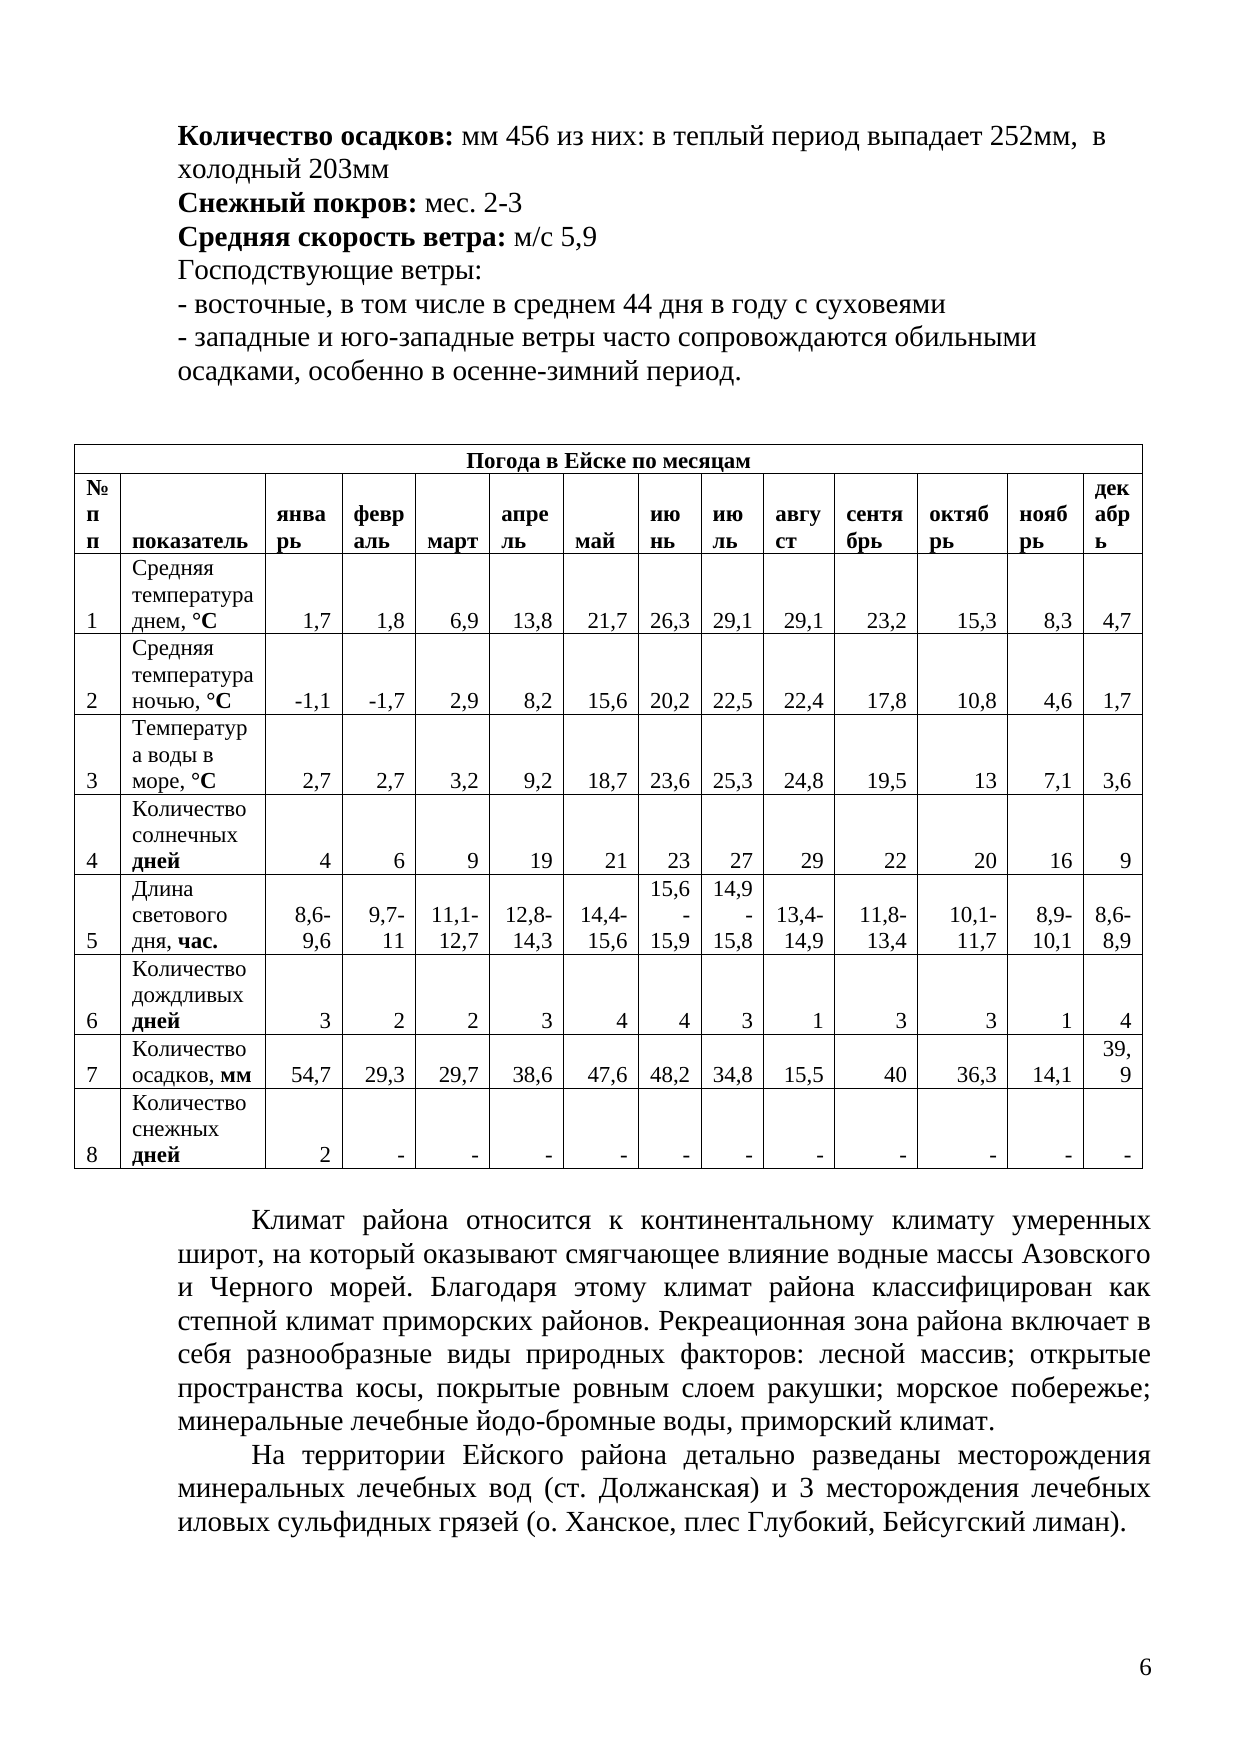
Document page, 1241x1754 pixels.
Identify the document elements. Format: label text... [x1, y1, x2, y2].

table_cell - [702, 1089, 763, 1168]
table_cell 34,8 [702, 1035, 763, 1088]
text Средняя скорость ветра: м/с 5,9 [177, 219, 1152, 252]
text Количество осадков: мм 456 из них: в теплый период выпадает 252мм, в холодный 203мм Снежный покров: мес. 2-3 [177, 118, 1152, 219]
table_cell Температура воды в море, °C [121, 715, 265, 793]
table_cell 14,9-15,8 [702, 875, 763, 954]
table_cell Количество солнечных дней [121, 795, 265, 874]
table_cell 2 [75, 634, 120, 713]
table_cell апрель [490, 474, 563, 553]
table_cell 48,2 [639, 1035, 701, 1088]
table_cell май [564, 474, 638, 553]
table_cell 23 [639, 795, 701, 874]
table_cell Количество осадков, мм [121, 1035, 265, 1088]
table_cell 10,1-11,7 [918, 875, 1007, 954]
table_cell 4 [266, 795, 342, 874]
table_cell 21 [564, 795, 638, 874]
table_cell 25,3 [702, 715, 763, 793]
table_cell 8,6-8,9 [1084, 875, 1142, 954]
table_cell 9,7-11 [343, 875, 415, 954]
table_cell 2 [343, 955, 415, 1034]
table_cell 13,4-14,9 [764, 875, 834, 954]
table_cell 15,5 [764, 1035, 834, 1088]
table_cell - [764, 1089, 834, 1168]
table_cell 15,3 [918, 554, 1007, 633]
text - восточные, в том числе в среднем 44 дня в году с суховеями [177, 286, 1152, 319]
table_cell - [490, 1089, 563, 1168]
table_cell 20,2 [639, 634, 701, 713]
table_cell -1,7 [343, 634, 415, 713]
table_cell 2 [416, 955, 489, 1034]
table_cell 22,4 [764, 634, 834, 713]
table_cell декабрь [1084, 474, 1142, 553]
table_cell 8 [75, 1089, 120, 1168]
table_cell 29,7 [416, 1035, 489, 1088]
table_cell 27 [702, 795, 763, 874]
table_cell 20 [918, 795, 1007, 874]
table_cell 1,7 [1084, 634, 1142, 713]
table_cell Средняя температура ночью, °C [121, 634, 265, 713]
table_cell 1,8 [343, 554, 415, 633]
table_cell 29 [764, 795, 834, 874]
table_cell Длина светового дня, час. [121, 875, 265, 954]
table_cell 29,1 [764, 554, 834, 633]
table_cell 3 [918, 955, 1007, 1034]
text Климат района относится к континентальному климату умеренных широт, на который оказывают смягчающее влияние водные массы Азовского и Черного морей. Благодаря этому климат района классифицирован как степной климат приморских районов. Рекреационная зона района включает в себя разнообразные виды природных факторов: лесной массив; открытые пространства косы, покрытые ровным слоем ракушки; морское побережье; минеральные лечебные йодо-бромные воды, приморский климат. [177, 1202, 1152, 1437]
table_cell 7 [75, 1035, 120, 1088]
table_cell июнь [639, 474, 701, 553]
table_cell 14,1 [1008, 1035, 1083, 1088]
table_cell - [343, 1089, 415, 1168]
table_cell 13,8 [490, 554, 563, 633]
table_cell 4 [564, 955, 638, 1034]
table_cell февраль [343, 474, 415, 553]
table_cell - [1008, 1089, 1083, 1168]
table_cell 1,7 [266, 554, 342, 633]
table_cell 4 [639, 955, 701, 1034]
table_cell 8,6-9,6 [266, 875, 342, 954]
table_cell - [1084, 1089, 1142, 1168]
table_cell 22 [835, 795, 917, 874]
table_cell 4 [1084, 955, 1142, 1034]
text - западные и юго-западные ветры часто сопровождаются обильными осадками, особенно в осенне-зимний период. [177, 319, 1152, 386]
table_cell 12,8-14,3 [490, 875, 563, 954]
table_cell 3,6 [1084, 715, 1142, 793]
table_cell 6 [75, 955, 120, 1034]
table_cell 26,3 [639, 554, 701, 633]
table_cell 3 [75, 715, 120, 793]
table_cell 18,7 [564, 715, 638, 793]
table_cell 6,9 [416, 554, 489, 633]
table_cell 21,7 [564, 554, 638, 633]
table_cell 11,8-13,4 [835, 875, 917, 954]
table_cell 29,1 [702, 554, 763, 633]
table_cell 39,9 [1084, 1035, 1142, 1088]
table_cell показатель [121, 474, 265, 553]
table_cell июль [702, 474, 763, 553]
table_cell 3,2 [416, 715, 489, 793]
table_cell 8,2 [490, 634, 563, 713]
table_cell - [918, 1089, 1007, 1168]
table_cell 7,1 [1008, 715, 1083, 793]
table_cell 23,2 [835, 554, 917, 633]
table_cell - [639, 1089, 701, 1168]
table_cell 3 [266, 955, 342, 1034]
table_cell 3 [835, 955, 917, 1034]
table_cell октябрь [918, 474, 1007, 553]
table_cell - [835, 1089, 917, 1168]
text Господствующие ветры: [177, 252, 1152, 286]
table_cell 9,2 [490, 715, 563, 793]
table_cell 19 [490, 795, 563, 874]
table_cell 2,9 [416, 634, 489, 713]
table_cell 2,7 [266, 715, 342, 793]
table_cell 47,6 [564, 1035, 638, 1088]
table_cell 1 [75, 554, 120, 633]
table_cell 2 [266, 1089, 342, 1168]
table_cell 6 [343, 795, 415, 874]
table_cell 8,9-10,1 [1008, 875, 1083, 954]
table_cell Количество дождливых дней [121, 955, 265, 1034]
table_cell -1,1 [266, 634, 342, 713]
table_cell 9 [1084, 795, 1142, 874]
table_cell 38,6 [490, 1035, 563, 1088]
table_cell 19,5 [835, 715, 917, 793]
table_cell № пп [75, 474, 120, 553]
table_cell 1 [1008, 955, 1083, 1034]
table_cell 24,8 [764, 715, 834, 793]
table_cell 3 [490, 955, 563, 1034]
table_cell ноябрь [1008, 474, 1083, 553]
table_cell 10,8 [918, 634, 1007, 713]
table_cell 16 [1008, 795, 1083, 874]
table_cell август [764, 474, 834, 553]
table_cell 4,6 [1008, 634, 1083, 713]
table_cell сентябрь [835, 474, 917, 553]
table_cell 4 [75, 795, 120, 874]
table_cell - [416, 1089, 489, 1168]
table_cell 14,4-15,6 [564, 875, 638, 954]
table_cell 11,1-12,7 [416, 875, 489, 954]
table_cell 29,3 [343, 1035, 415, 1088]
table_cell 4,7 [1084, 554, 1142, 633]
table_cell 9 [416, 795, 489, 874]
table_cell 3 [702, 955, 763, 1034]
table_cell 15,6-15,9 [639, 875, 701, 954]
table_cell Средняя температура днем, °C [121, 554, 265, 633]
table_cell 17,8 [835, 634, 917, 713]
table_header Погода в Ейске по месяцам [75, 445, 1142, 473]
table_cell 36,3 [918, 1035, 1007, 1088]
table_cell 23,6 [639, 715, 701, 793]
table_cell 13 [918, 715, 1007, 793]
table_cell март [416, 474, 489, 553]
table_cell 54,7 [266, 1035, 342, 1088]
table_cell Количество снежных дней [121, 1089, 265, 1168]
table_cell 22,5 [702, 634, 763, 713]
text На территории Ейского района детально разведаны месторождения минеральных лечебных вод (ст. Должанская) и 3 месторождения лечебных иловых сульфидных грязей (о. Ханское, плес Глубокий, Бейсугский лиман). [177, 1437, 1152, 1538]
table_cell - [564, 1089, 638, 1168]
table_cell 1 [764, 955, 834, 1034]
table_cell 8,3 [1008, 554, 1083, 633]
table_cell 40 [835, 1035, 917, 1088]
table_cell 15,6 [564, 634, 638, 713]
table_cell 5 [75, 875, 120, 954]
table_cell 2,7 [343, 715, 415, 793]
table_cell январь [266, 474, 342, 553]
